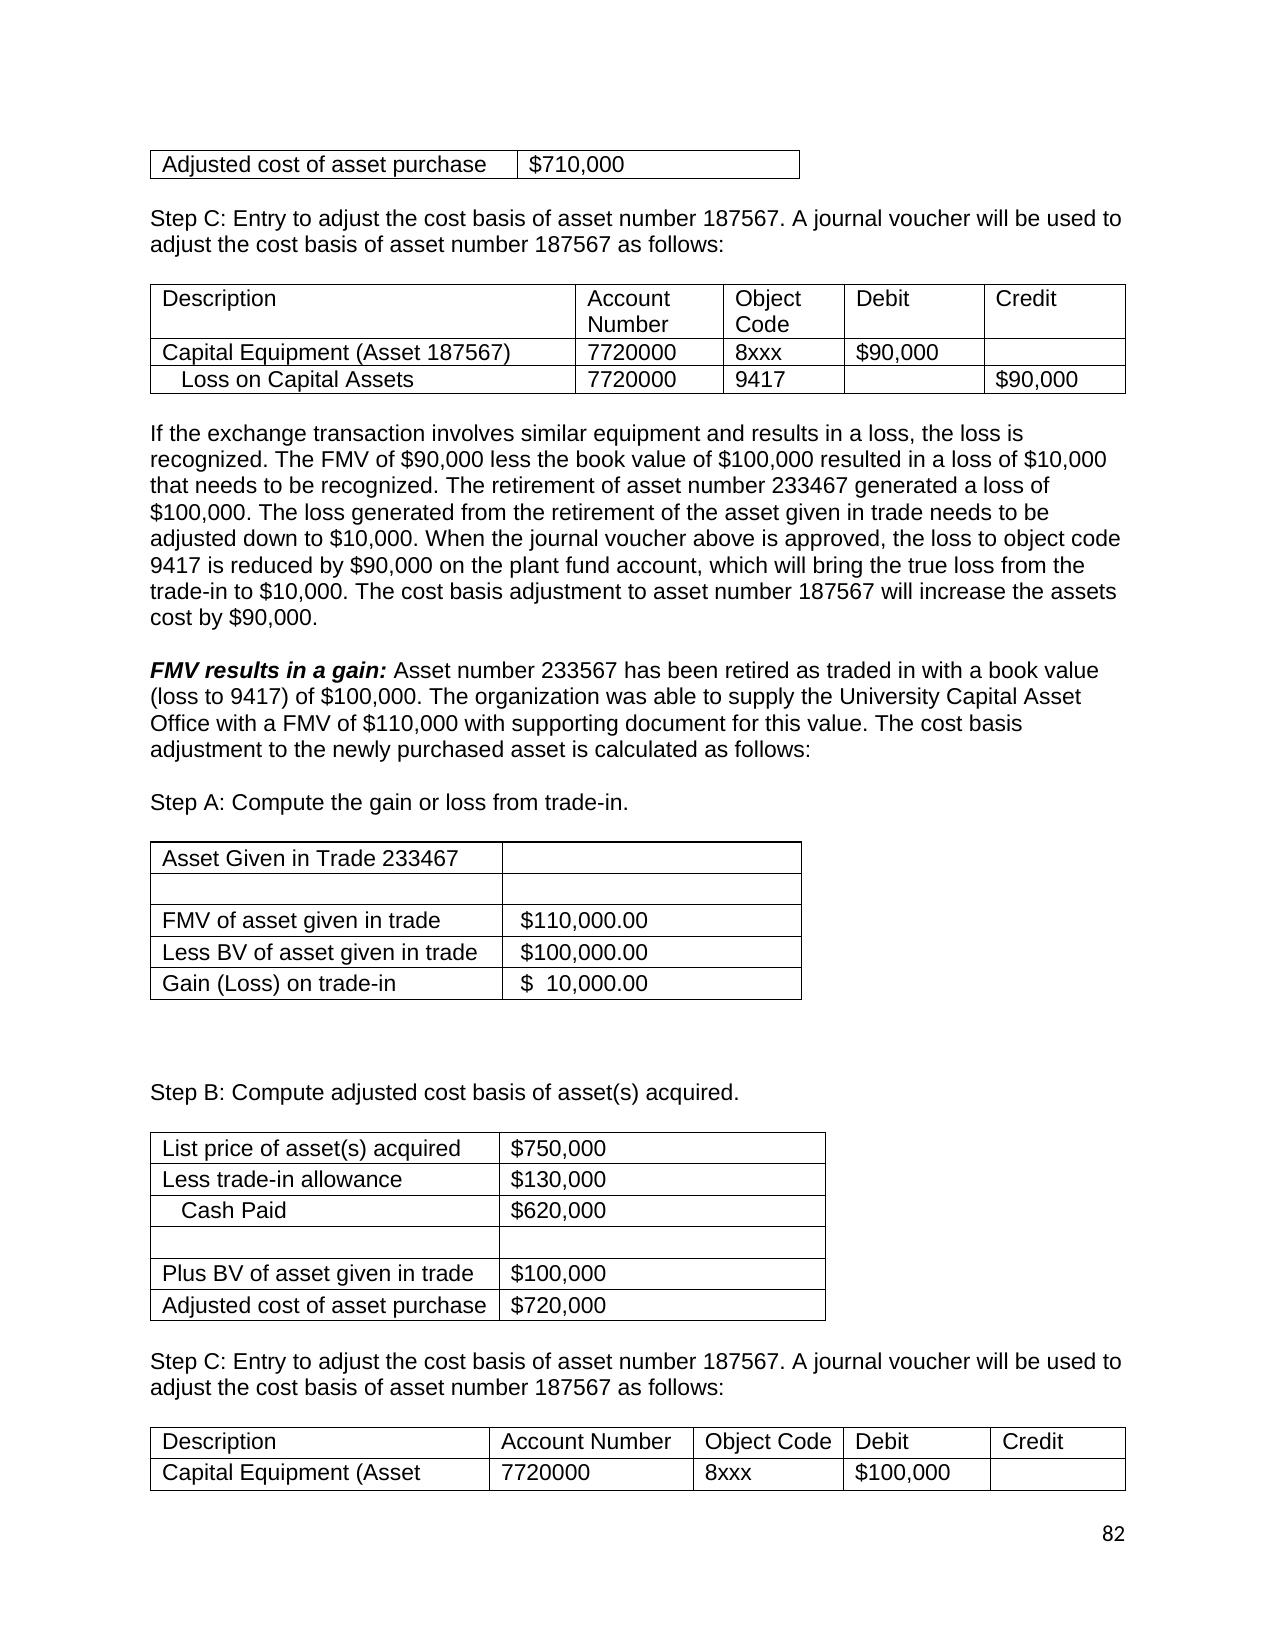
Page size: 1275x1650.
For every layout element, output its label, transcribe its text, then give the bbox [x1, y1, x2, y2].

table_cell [151, 1459, 489, 1490]
table_cell $90,000 [985, 366, 1125, 392]
table_cell 8xxx [694, 1459, 843, 1490]
table_cell Plus BV of asset given in trade [151, 1259, 499, 1289]
table_cell $100,000.00 [503, 937, 801, 967]
table_header Object Code [724, 285, 844, 338]
table_cell Adjusted cost of asset purchase [151, 151, 517, 177]
table_cell $720,000 [500, 1290, 825, 1320]
table_header Description [151, 1428, 489, 1458]
text If the exchange transaction involves similar equipment and results in a loss, the loss is recognized. The FMV of $90,000 less the book value of $100,000 resulted in a loss of $10,000 that needs to be recognized. The retirement of asset number 233467 generated a loss of $100,000. The loss generated from the retirement of the asset given in trade needs to be adjusted down to $10,000. When the journal voucher above is approved, the loss to object code 9417 is reduced by $90,000 on the plant fund account, which will bring the true loss from the trade-in to $10,000. The cost basis adjustment to asset number 187567 will increase the assets cost by $90,000. [150, 420, 1125, 631]
table_cell 7720000 [490, 1459, 693, 1490]
table_header [503, 843, 801, 873]
table_cell [503, 874, 801, 904]
table_header Account Number [576, 285, 723, 338]
table_header Debit [845, 285, 984, 338]
table_cell Less trade-in allowance [151, 1164, 499, 1194]
table_cell 7720000 [576, 366, 723, 392]
table_cell $ 10,000.00 [503, 968, 801, 999]
table_header Credit [985, 285, 1125, 338]
table_cell Gain (Loss) on trade-in [151, 968, 502, 999]
table_header $750,000 [500, 1133, 825, 1163]
table_cell Capital Equipment (Asset 187567) [151, 339, 575, 365]
table_cell $110,000.00 [503, 905, 801, 936]
table_cell $620,000 [500, 1196, 825, 1226]
table_cell FMV of asset given in trade [151, 905, 502, 936]
table_cell [845, 366, 984, 392]
text Step B: Compute adjusted cost basis of asset(s) acquired. [150, 1079, 1125, 1105]
table_cell Adjusted cost of asset purchase [151, 1290, 499, 1320]
table_cell $100,000 [844, 1459, 990, 1490]
table_cell [985, 339, 1125, 365]
text FMV results in a gain: Asset number 233567 has been retired as traded in with a book value (loss to 9417) of $100,000. The organization was able to supply the University Capital Asset Office with a FMV of $110,000 with supporting document for this value. The cost basis adjustment to the newly purchased asset is calculated as follows: [150, 657, 1125, 762]
table_cell Less BV of asset given in trade [151, 937, 502, 967]
table_header Credit [991, 1428, 1125, 1458]
table_header Account Number [490, 1428, 693, 1458]
table_cell $90,000 [845, 339, 984, 365]
table_cell 9417 [724, 366, 844, 392]
table_cell Loss on Capital Assets [151, 366, 575, 392]
table_cell $100,000 [500, 1259, 825, 1289]
text Step A: Compute the gain or loss from trade-in. [150, 789, 1125, 815]
text Step C: Entry to adjust the cost basis of asset number 187567. A journal voucher will be used to adjust the cost basis of asset number 187567 as follows: [150, 1348, 1125, 1400]
table_header Object Code [694, 1428, 843, 1458]
table_cell [500, 1227, 825, 1257]
table_header Debit [844, 1428, 990, 1458]
table_cell Cash Paid [151, 1196, 499, 1226]
table_cell [151, 874, 502, 904]
text Step C: Entry to adjust the cost basis of asset number 187567. A journal voucher will be used to adjust the cost basis of asset number 187567 as follows: [150, 205, 1125, 257]
table_header Description [151, 285, 575, 338]
table_header List price of asset(s) acquired [151, 1133, 499, 1163]
table_cell 8xxx [724, 339, 844, 365]
table_cell 7720000 [576, 339, 723, 365]
table_cell [151, 1227, 499, 1257]
table_cell $710,000 [518, 151, 799, 177]
table_header Asset Given in Trade 233467 [151, 843, 502, 873]
table_cell $130,000 [500, 1164, 825, 1194]
table_cell [991, 1459, 1125, 1490]
